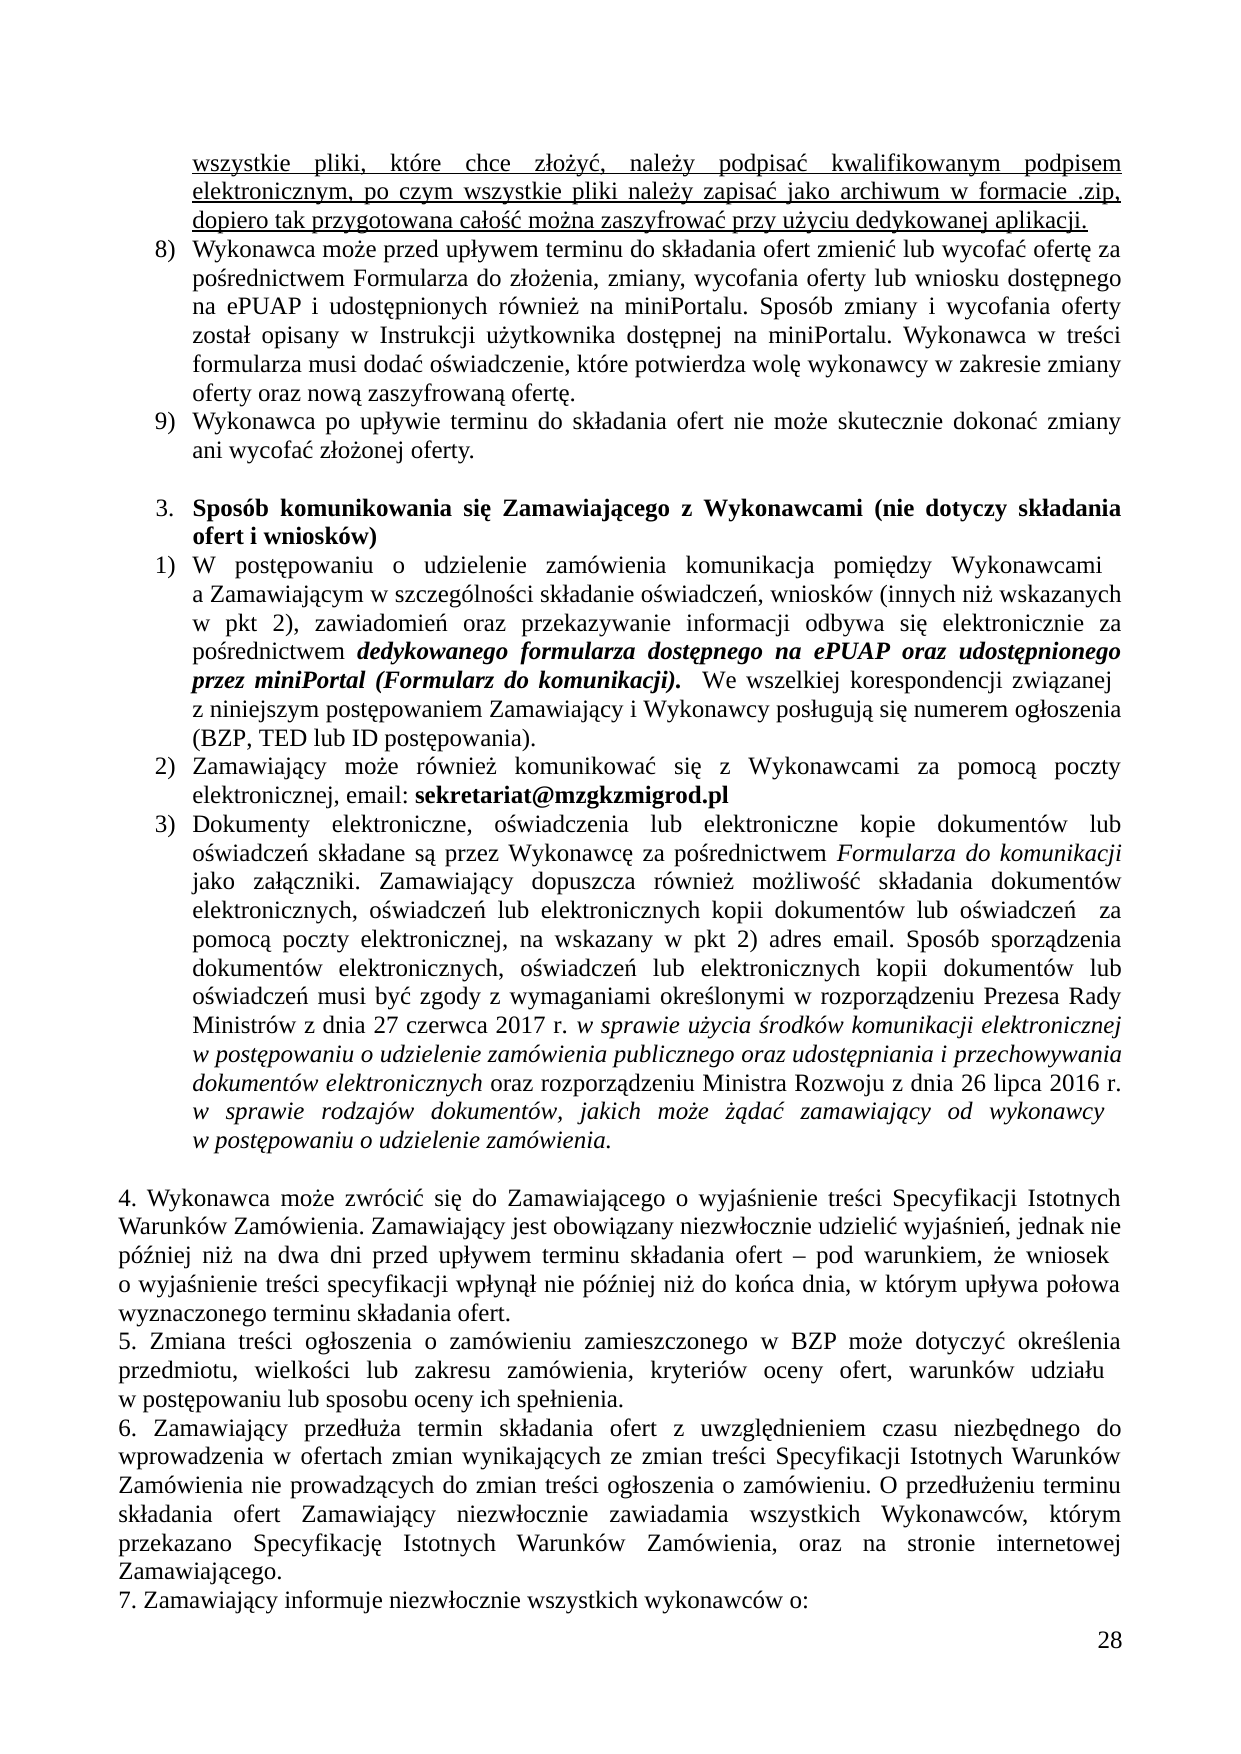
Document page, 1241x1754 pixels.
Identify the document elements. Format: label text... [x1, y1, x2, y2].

list Dokumenty elektroniczne, oświadczenia lub elektroniczne kopie dokumentów lub oświadczeń składane są przez Wykonawcę za pośrednictwem Formularza do komunikacji jako załączniki. Zamawiający dopuszcza również możliwość składania dokumentów elektronicznych, oświadczeń lub elektronicznych kopii dokumentów lub oświadczeń za pomocą poczty elektronicznej, na wskazany w pkt 2) adres email. Sposób sporządzenia dokumentów elektronicznych, oświadczeń lub elektronicznych kopii dokumentów lub oświadczeń musi być zgody z wymaganiami określonymi w rozporządzeniu Prezesa Rady Ministrów z dnia 27 czerwca 2017 r. w sprawie użycia środków komunikacji elektronicznej w postępowaniu o udzielenie zamówienia publicznego oraz udostępniania i przechowywania dokumentów elektronicznych oraz rozporządzeniu Ministra Rozwoju z dnia 26 lipca 2016 r. w sprawie rodzajów dokumentów, jakich może żądać zamawiający od wykonawcy w postępowaniu o udzielenie zamówienia. [154, 809, 1122, 1154]
list Sposób komunikowania się Zamawiającego z Wykonawcami (nie dotyczy składania ofert i wniosków) [155, 493, 1122, 550]
text 4. Wykonawca może zwrócić się do Zamawiającego o wyjaśnienie treści Specyfikacji Istotnych Warunków Zamówienia. Zamawiający jest obowiązany niezwłocznie udzielić wyjaśnień, jednak nie później niż na dwa dni przed upływem terminu składania ofert – pod warunkiem, że wniosek o wyjaśnienie treści specyfikacji wpłynął nie później niż do końca dnia, w którym upływa połowa wyznaczonego terminu składania ofert. [118, 1183, 1122, 1326]
list Wykonawca może przed upływem terminu do składania ofert zmienić lub wycofać ofertę za pośrednictwem Formularza do złożenia, zmiany, wycofania oferty lub wniosku dostępnego na ePUAP i udostępnionych również na miniPortalu. Sposób zmiany i wycofania oferty został opisany w Instrukcji użytkownika dostępnej na miniPortalu. Wykonawca w treści formularza musi dodać oświadczenie, które potwierdza wolę wykonawcy w zakresie zmiany oferty oraz nową zaszyfrowaną ofertę. [154, 234, 1122, 406]
list Wykonawca po upływie terminu do składania ofert nie może skutecznie dokonać zmiany ani wycofać złożonej oferty. [154, 406, 1122, 464]
text 6. Zamawiający przedłuża termin składania ofert z uwzględnieniem czasu niezbędnego do wprowadzenia w ofertach zmian wynikających ze zmian treści Specyfikacji Istotnych Warunków Zamówienia nie prowadzących do zmian treści ogłoszenia o zamówieniu. O przedłużeniu terminu składania ofert Zamawiający niezwłocznie zawiadamia wszystkich Wykonawców, którym przekazano Specyfikację Istotnych Warunków Zamówienia, oraz na stronie internetowej Zamawiającego. [118, 1413, 1122, 1585]
list W postępowaniu o udzielenie zamówienia komunikacja pomiędzy Wykonawcami a Zamawiającym w szczególności składanie oświadczeń, wniosków (innych niż wskazanych w pkt 2), zawiadomień oraz przekazywanie informacji odbywa się elektronicznie za pośrednictwem dedykowanego formularza dostępnego na ePUAP oraz udostępnionego przez miniPortal (Formularz do komunikacji). We wszelkiej korespondencji związanej z niniejszym postępowaniem Zamawiający i Wykonawcy posługują się numerem ogłoszenia (BZP, TED lub ID postępowania). [154, 550, 1122, 751]
text 7. Zamawiający informuje niezwłocznie wszystkich wykonawców o: [118, 1585, 1122, 1614]
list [154, 148, 1122, 234]
text 5. Zmiana treści ogłoszenia o zamówieniu zamieszczonego w BZP może dotyczyć określenia przedmiotu, wielkości lub zakresu zamówienia, kryteriów oceny ofert, warunków udziału w postępowaniu lub sposobu oceny ich spełnienia. [118, 1326, 1122, 1413]
list Zamawiający może również komunikować się z Wykonawcami za pomocą poczty elektronicznej, email: sekretariat@mzgkzmigrod.pl [154, 751, 1122, 809]
